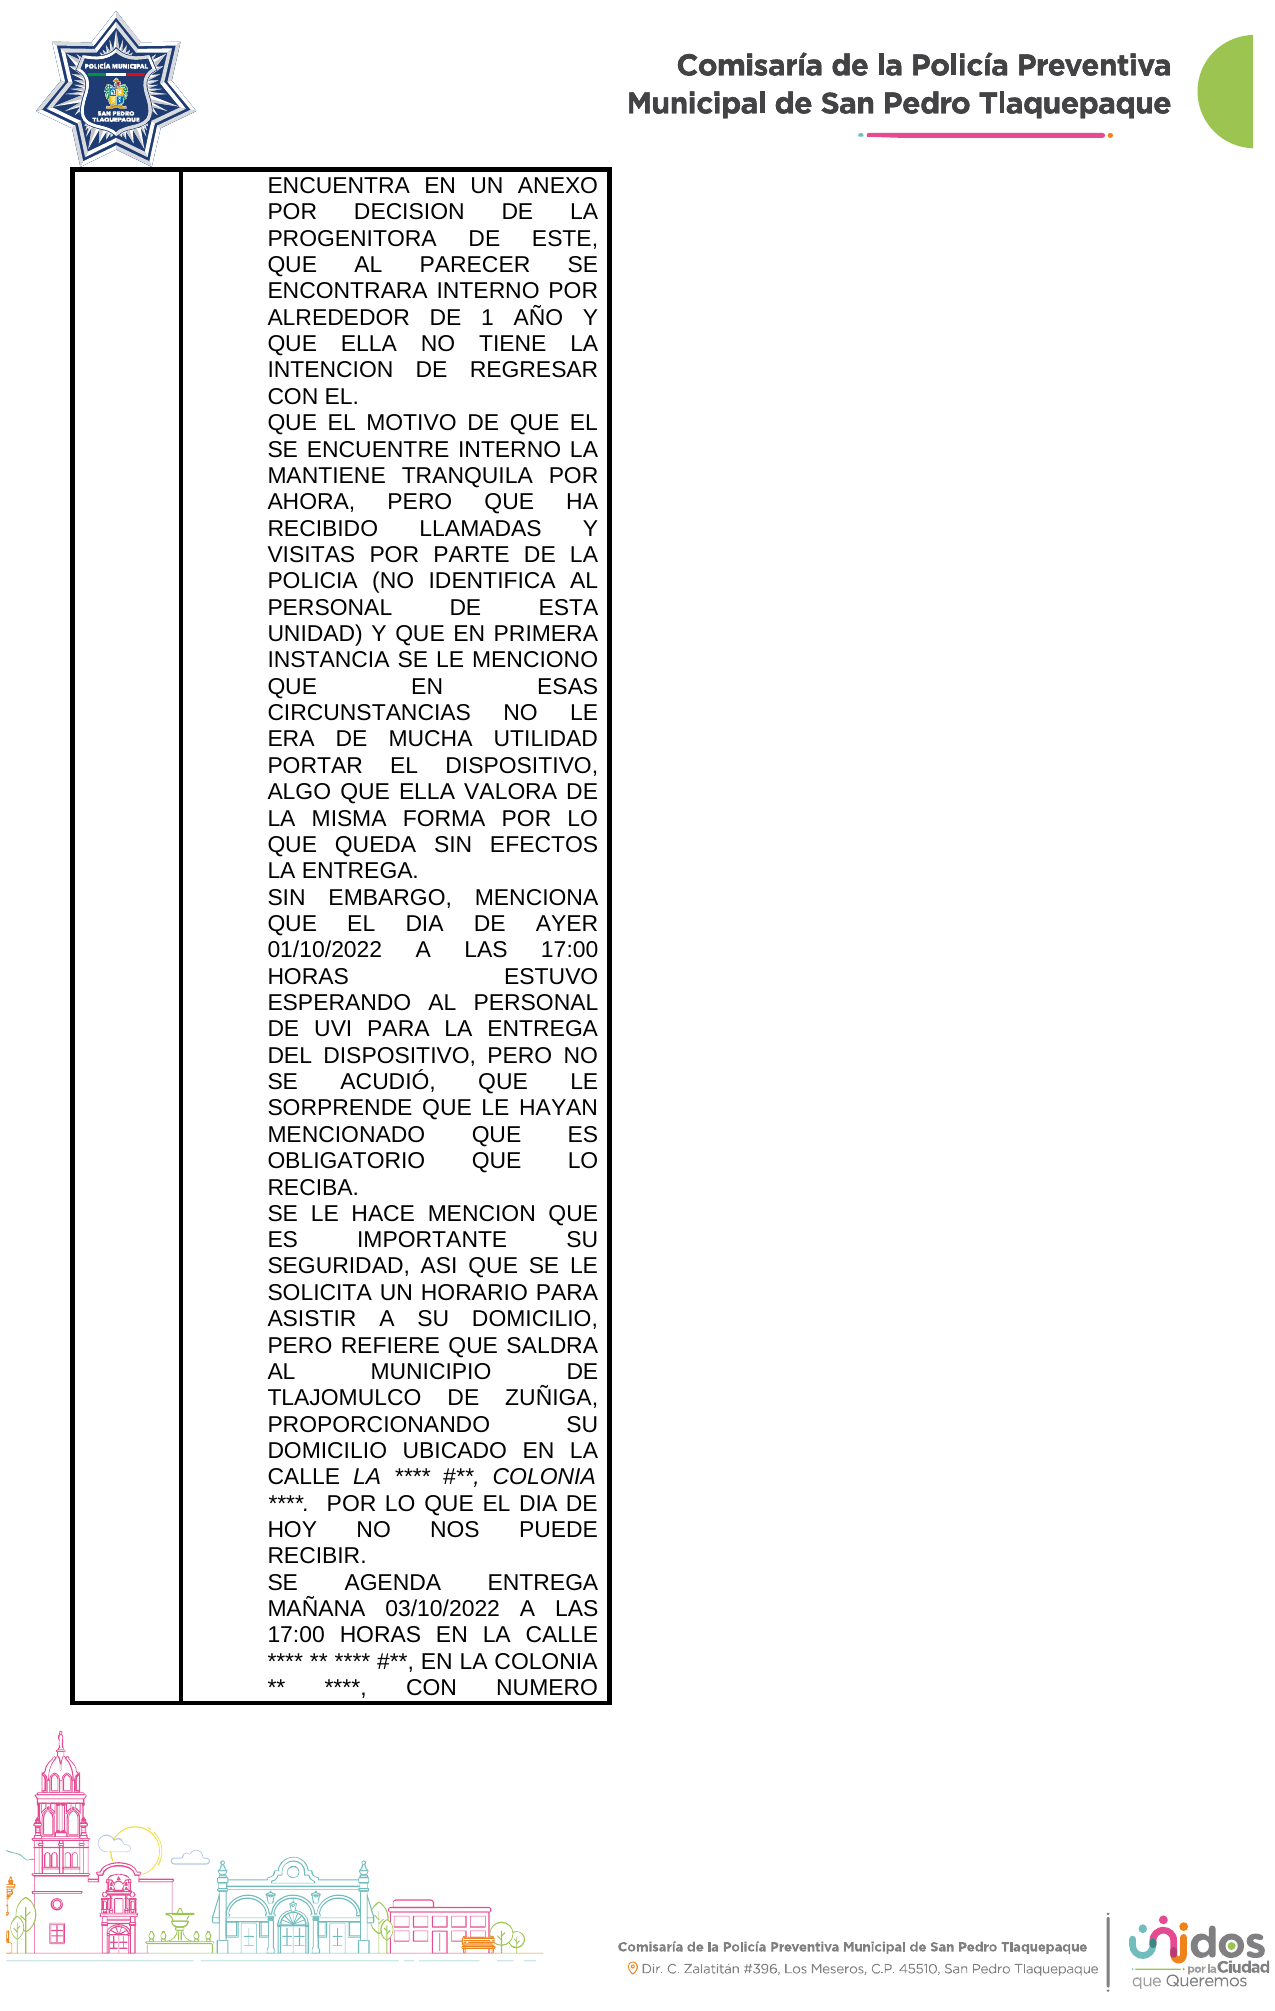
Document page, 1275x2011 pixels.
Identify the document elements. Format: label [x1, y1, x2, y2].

table_cell [75, 172, 179, 1701]
table_cell [183, 172, 607, 1701]
